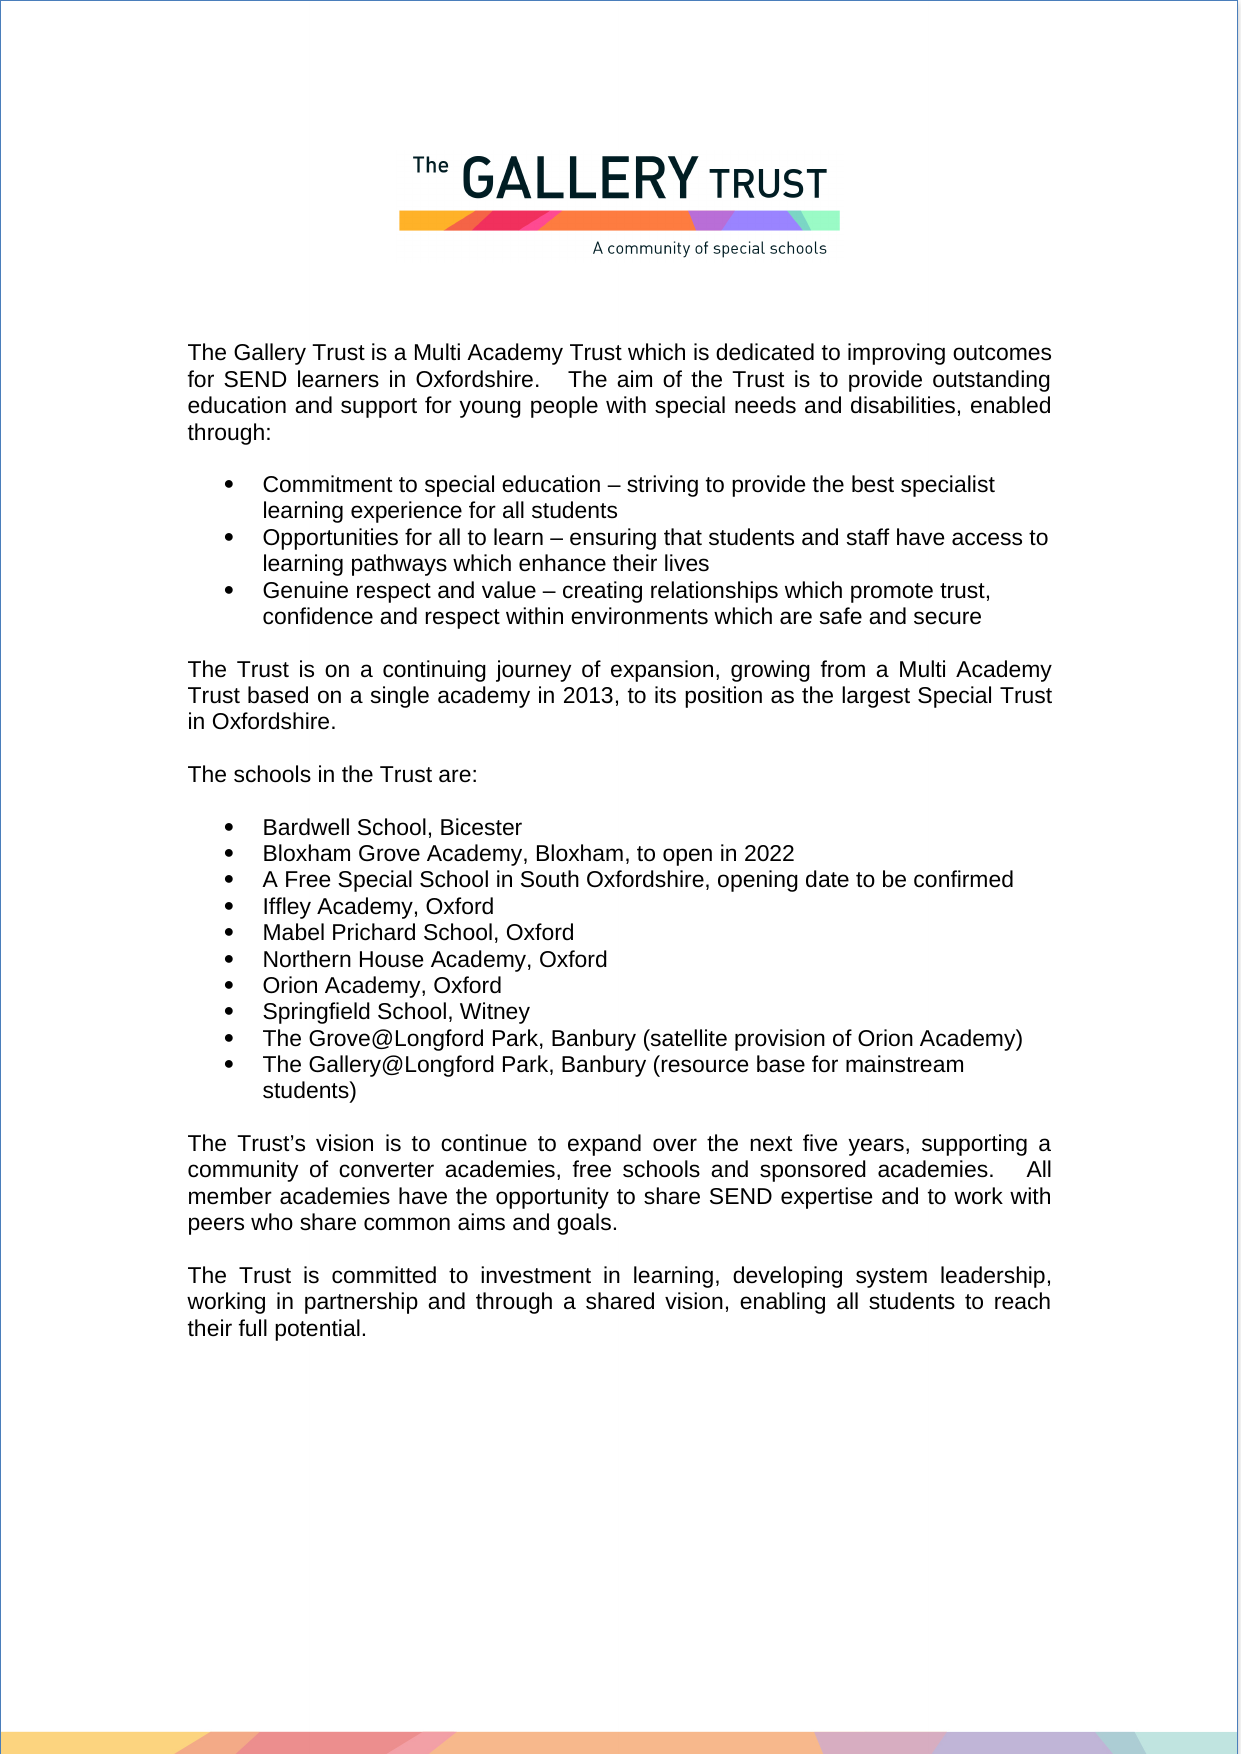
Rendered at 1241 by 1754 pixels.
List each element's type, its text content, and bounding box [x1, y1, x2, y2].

list Bardwell School, Bicester [225, 814, 1053, 840]
text The Trust’s vision is to continue to expand over the next five years, supporting a community of converter academies, free schools and sponsored academies. All member academies have the opportunity to share SEND expertise and to work with peers who share common aims and goals. [187, 1130, 1053, 1235]
list The Grove@Longford Park, Banbury (satellite provision of Orion Academy) [225, 1024, 1053, 1051]
list Northern House Academy, Oxford [225, 946, 1053, 972]
list Commitment to special education – striving to provide the best specialist learning experience for all students [225, 471, 1053, 524]
list Bloxham Grove Academy, Bloxham, to open in 2022 [225, 840, 1053, 866]
list Springfield School, Witney [225, 998, 1053, 1024]
list Mabel Prichard School, Oxford [225, 919, 1053, 946]
list Iffley Academy, Oxford [225, 893, 1053, 919]
list Opportunities for all to learn – ensuring that students and staff have access to learning pathways which enhance their lives [225, 524, 1053, 577]
list The Gallery@Longford Park, Banbury (resource base for mainstream students) [225, 1051, 1053, 1104]
text The Gallery Trust is a Multi Academy Trust which is dedicated to improving outcomes for SEND learners in Oxfordshire. The aim of the Trust is to provide outstanding education and support for young people with special needs and disabilities, enabled through: [187, 339, 1053, 445]
list Orion Academy, Oxford [225, 972, 1053, 998]
picture [1, 1, 1237, 1754]
text The Trust is committed to investment in learning, developing system leadership, working in partnership and through a shared vision, enabling all students to reach their full potential. [187, 1262, 1053, 1341]
subtitle The Trust is on a continuing journey of expansion, growing from a Multi Academy Trust based on a single academy in 2013, to its position as the largest Special Trust in Oxfordshire. [187, 656, 1053, 735]
list A Free Special School in South Oxfordshire, opening date to be confirmed [225, 866, 1053, 893]
text The schools in the Trust are: [187, 761, 1053, 787]
list Genuine respect and value – creating relationships which promote trust, confidence and respect within environments which are safe and secure [225, 577, 1053, 629]
